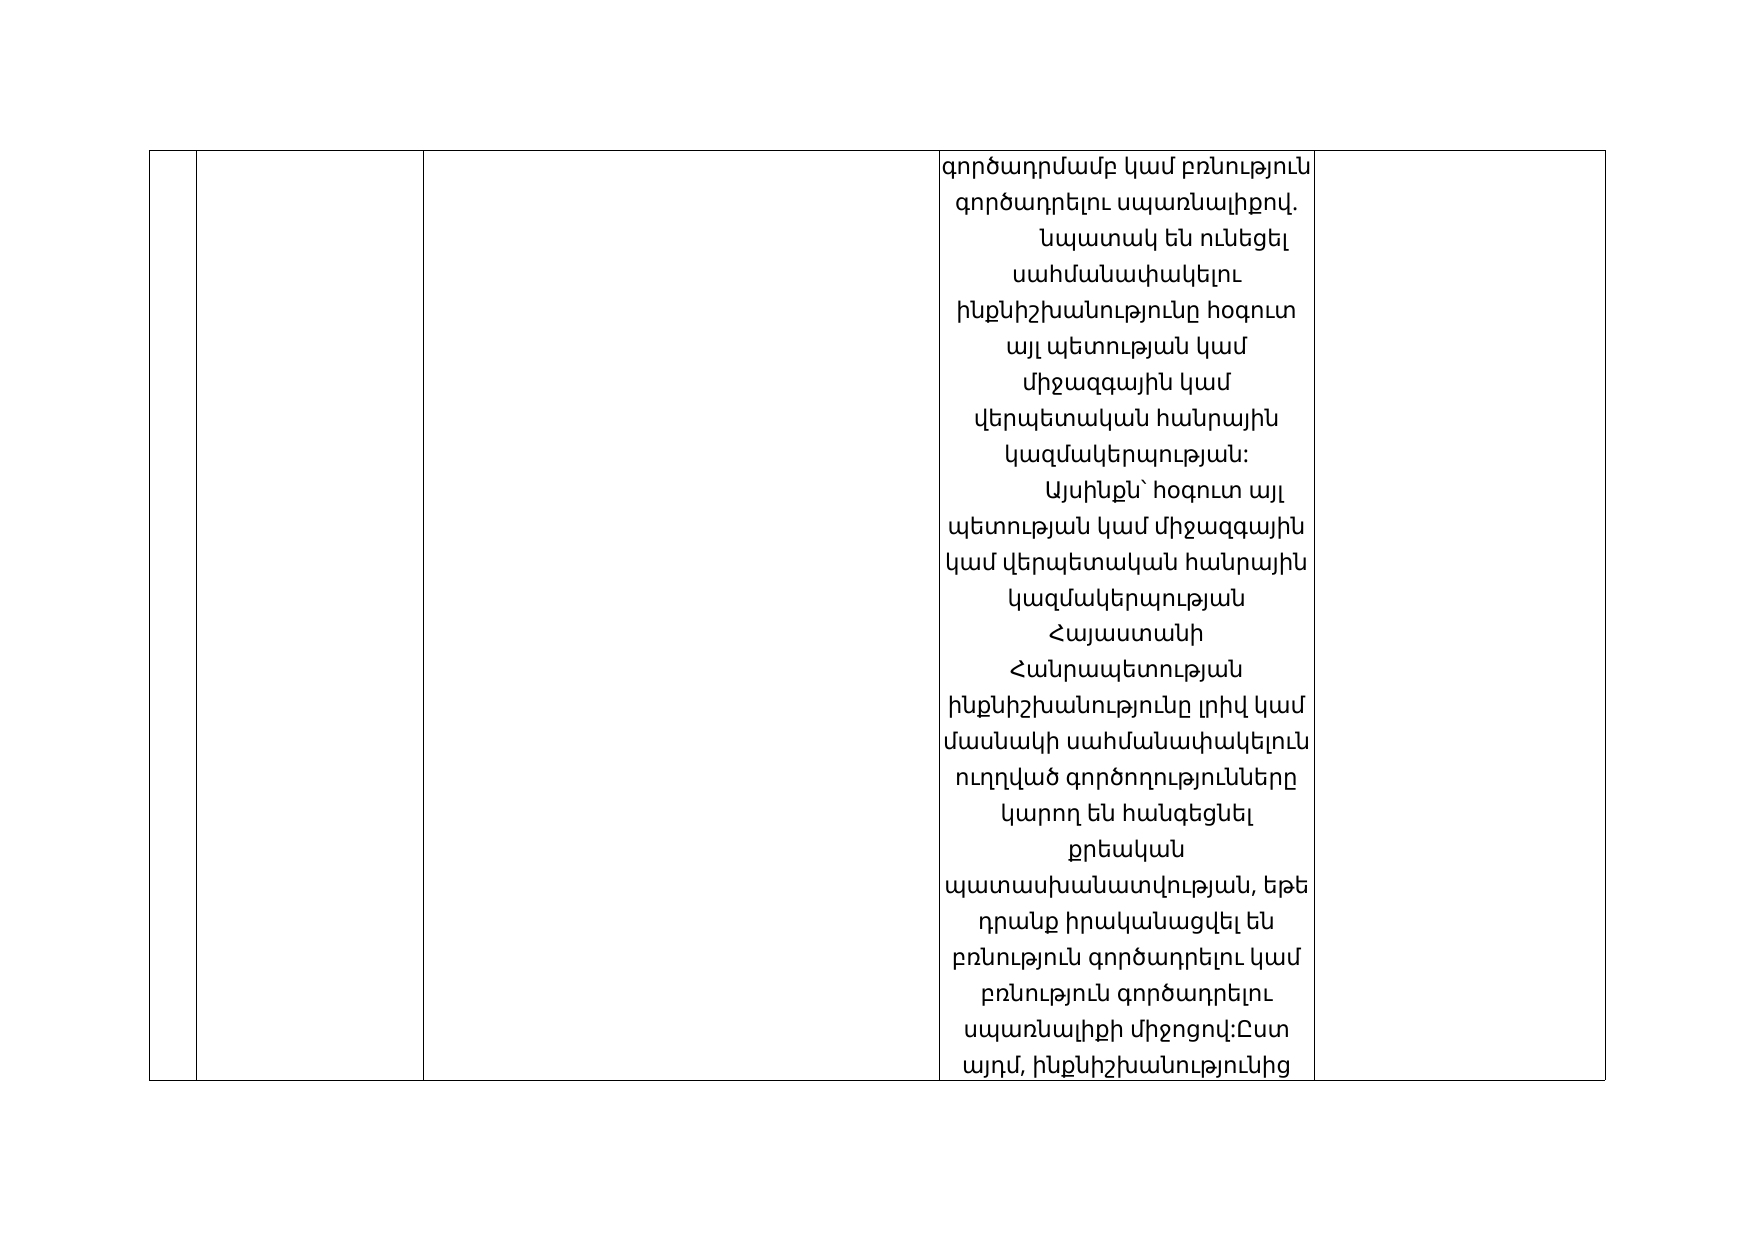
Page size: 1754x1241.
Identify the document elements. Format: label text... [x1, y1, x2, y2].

table_cell [1315, 151, 1605, 1080]
table_cell 3 [150, 151, 196, 1080]
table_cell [940, 151, 1314, 1080]
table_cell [424, 151, 939, 1080]
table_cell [197, 151, 423, 1080]
